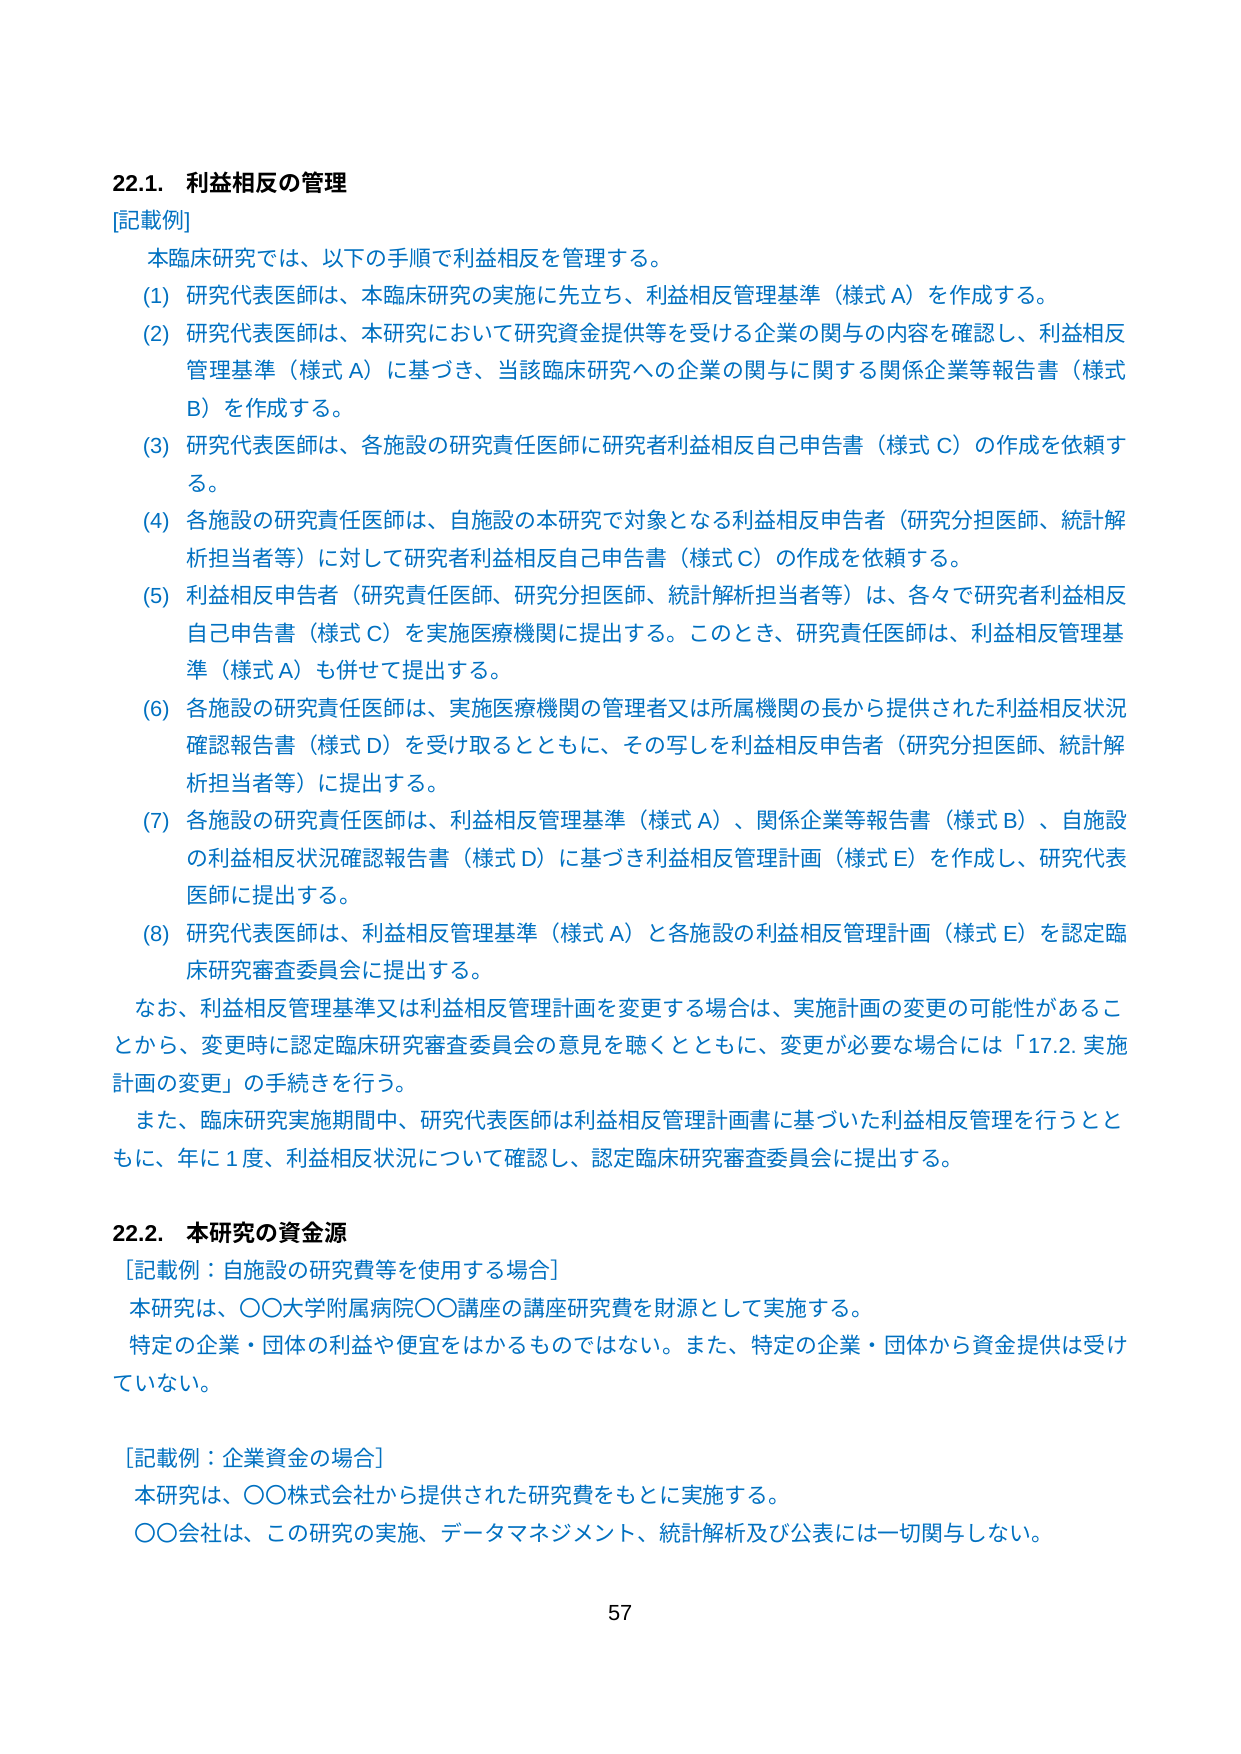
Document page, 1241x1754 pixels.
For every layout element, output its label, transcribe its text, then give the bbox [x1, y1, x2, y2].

text 本研究は、〇〇大学附属病院〇〇講座の講座研究費を財源として実施する。 [112, 1288, 1128, 1325]
text 特定の企業・団体の利益や便宜をはかるものではない。また、特定の企業・団体から資金提供は受けていない。 [112, 1325, 1128, 1400]
list 研究代表医師は、各施設の研究責任医師に研究者利益相反自己申告書（様式C）の作成を依頼する。 [143, 425, 1128, 500]
subtitle 22.2. 本研究の資金源 [112, 1213, 1128, 1250]
list 研究代表医師は、本臨床研究の実施に先立ち、利益相反管理基準（様式A）を作成する。 [143, 275, 1128, 313]
text 〇〇会社は、この研究の実施、データマネジメント、統計解析及び公表には一切関与しない。 [112, 1513, 1128, 1550]
text なお、利益相反管理基準又は利益相反管理計画を変更する場合は、実施計画の変更の可能性があることから、変更時に認定臨床研究審査委員会の意見を聴くとともに、変更が必要な場合には「17.2. 実施計画の変更」の手続きを行う。 [112, 988, 1128, 1100]
text また、臨床研究実施期間中、研究代表医師は利益相反管理計画書に基づいた利益相反管理を行うとともに、年に1度、利益相反状況について確認し、認定臨床研究審査委員会に提出する。 [112, 1100, 1128, 1175]
list 研究代表医師は、利益相反管理基準（様式A）と各施設の利益相反管理計画（様式E）を認定臨床研究審査委員会に提出する。 [143, 913, 1128, 988]
text ［記載例：自施設の研究費等を使用する場合］ [112, 1250, 1128, 1288]
list 本臨床研究では、以下の手順で利益相反を管理する。 [112, 238, 1128, 275]
list 研究代表医師は、本研究において研究資金提供等を受ける企業の関与の内容を確認し、利益相反管理基準（様式A）に基づき、当該臨床研究への企業の関与に関する関係企業等報告書（様式B）を作成する。 [143, 313, 1128, 425]
subtitle 22.1. 利益相反の管理 [112, 163, 1128, 200]
list 各施設の研究責任医師は、自施設の本研究で対象となる利益相反申告者（研究分担医師、統計解析担当者等）に対して研究者利益相反自己申告書（様式C）の作成を依頼する。 [143, 500, 1128, 575]
text [記載例] [112, 200, 1128, 238]
text ［記載例：企業資金の場合］ [112, 1438, 1128, 1475]
text 本研究は、〇〇株式会社から提供された研究費をもとに実施する。 [112, 1475, 1128, 1513]
list 利益相反申告者（研究責任医師、研究分担医師、統計解析担当者等）は、各々で研究者利益相反自己申告書（様式C）を実施医療機関に提出する。このとき、研究責任医師は、利益相反管理基準（様式A）も併せて提出する。 [143, 575, 1128, 688]
list 各施設の研究責任医師は、実施医療機関の管理者又は所属機関の長から提供された利益相反状況確認報告書（様式D）を受け取るとともに、その写しを利益相反申告者（研究分担医師、統計解析担当者等）に提出する。 [143, 688, 1128, 800]
list 各施設の研究責任医師は、利益相反管理基準（様式A）、関係企業等報告書（様式B）、自施設の利益相反状況確認報告書（様式D）に基づき利益相反管理計画（様式E）を作成し、研究代表医師に提出する。 [143, 800, 1128, 913]
